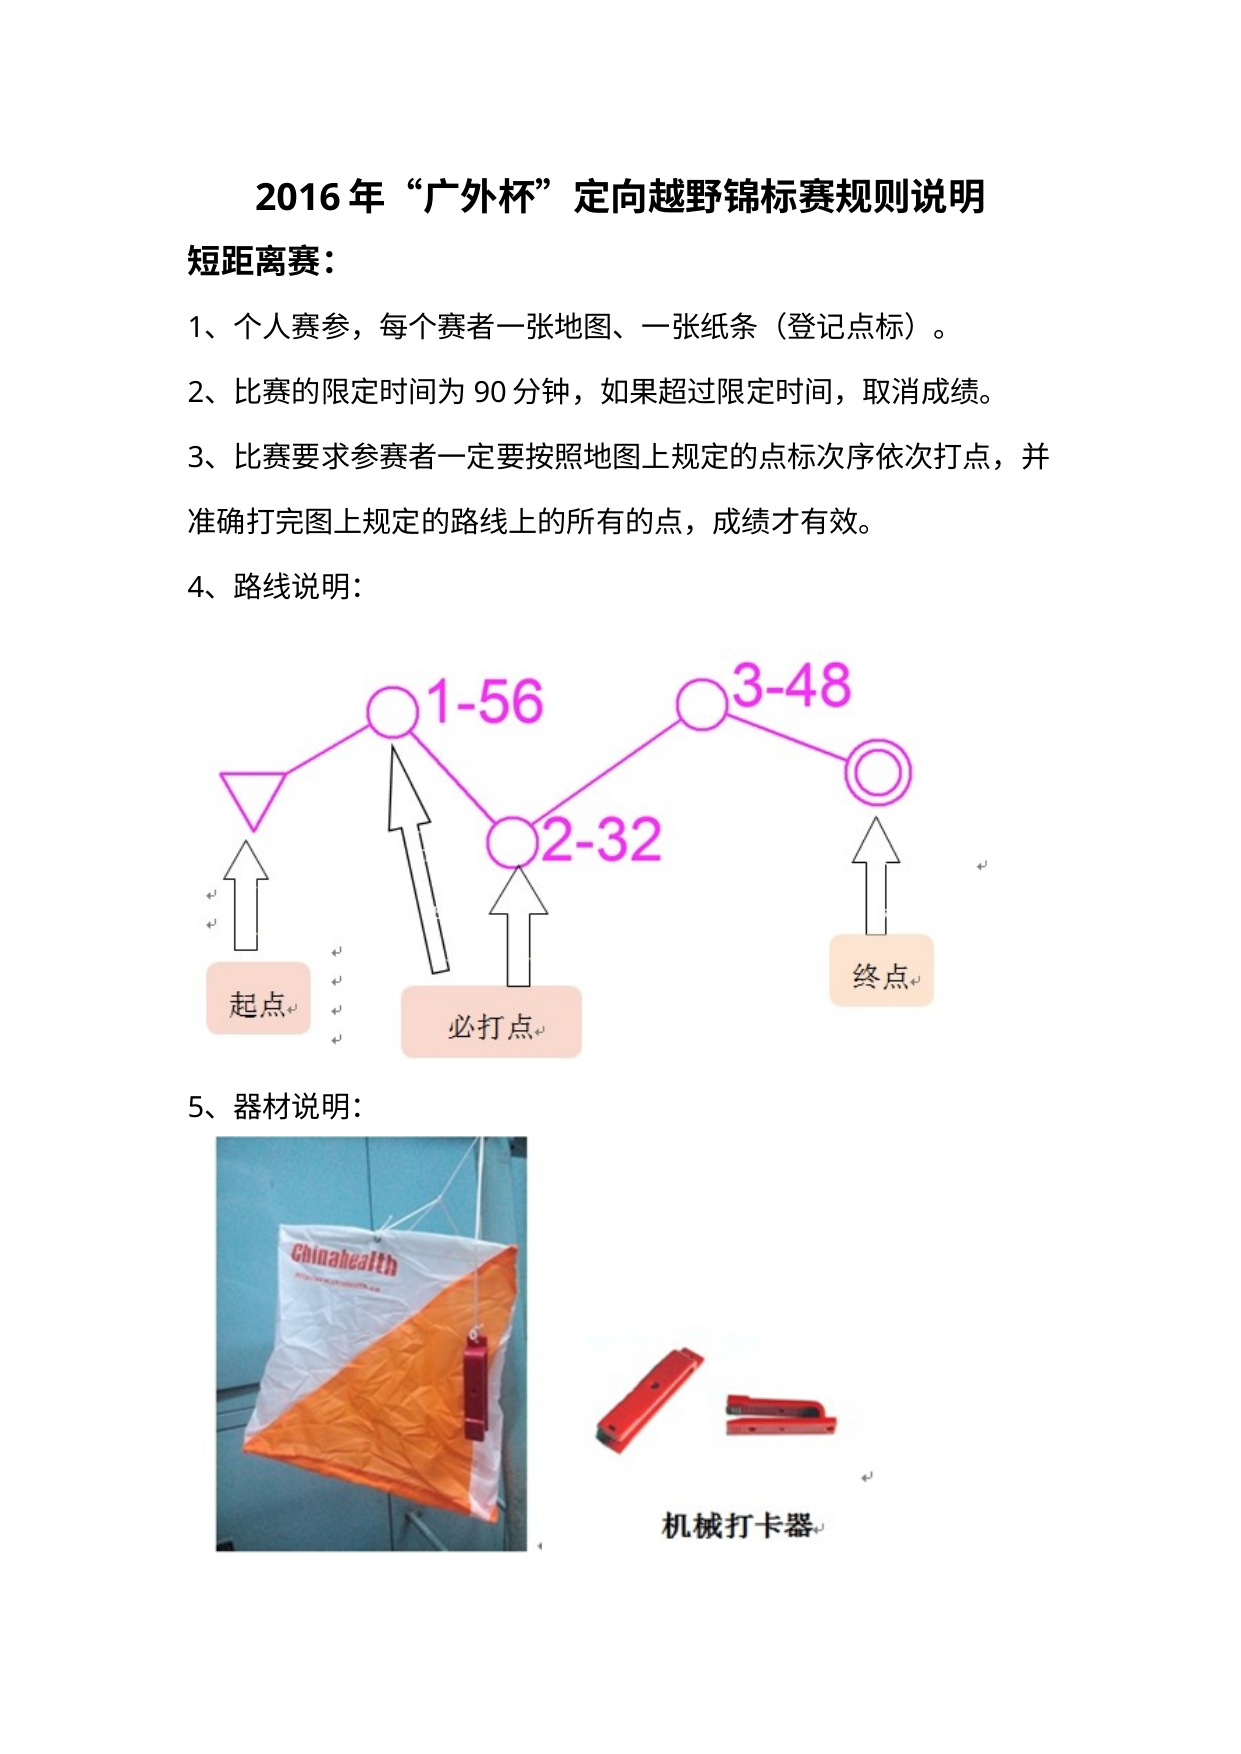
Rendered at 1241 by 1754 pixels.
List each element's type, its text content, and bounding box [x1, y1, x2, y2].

text 1、个人赛参，每个赛者一张地图、一张纸条（登记点标）。 [187, 292, 1053, 357]
text 2016年“广外杯”定向越野锦标赛规则说明 [187, 162, 1053, 227]
text 3、比赛要求参赛者一定要按照地图上规定的点标次序依次打点，并准确打完图上规定的路线上的所有的点，成绩才有效。 [187, 422, 1053, 552]
picture [187, 1136, 918, 1564]
text 2、比赛的限定时间为 90分钟，如果超过限定时间，取消成绩。 [187, 357, 1053, 422]
text 短距离赛： [187, 227, 1053, 292]
picture [187, 649, 1030, 1061]
text 4、路线说明： [187, 552, 1053, 617]
text 5、器材说明： [187, 1072, 1053, 1137]
